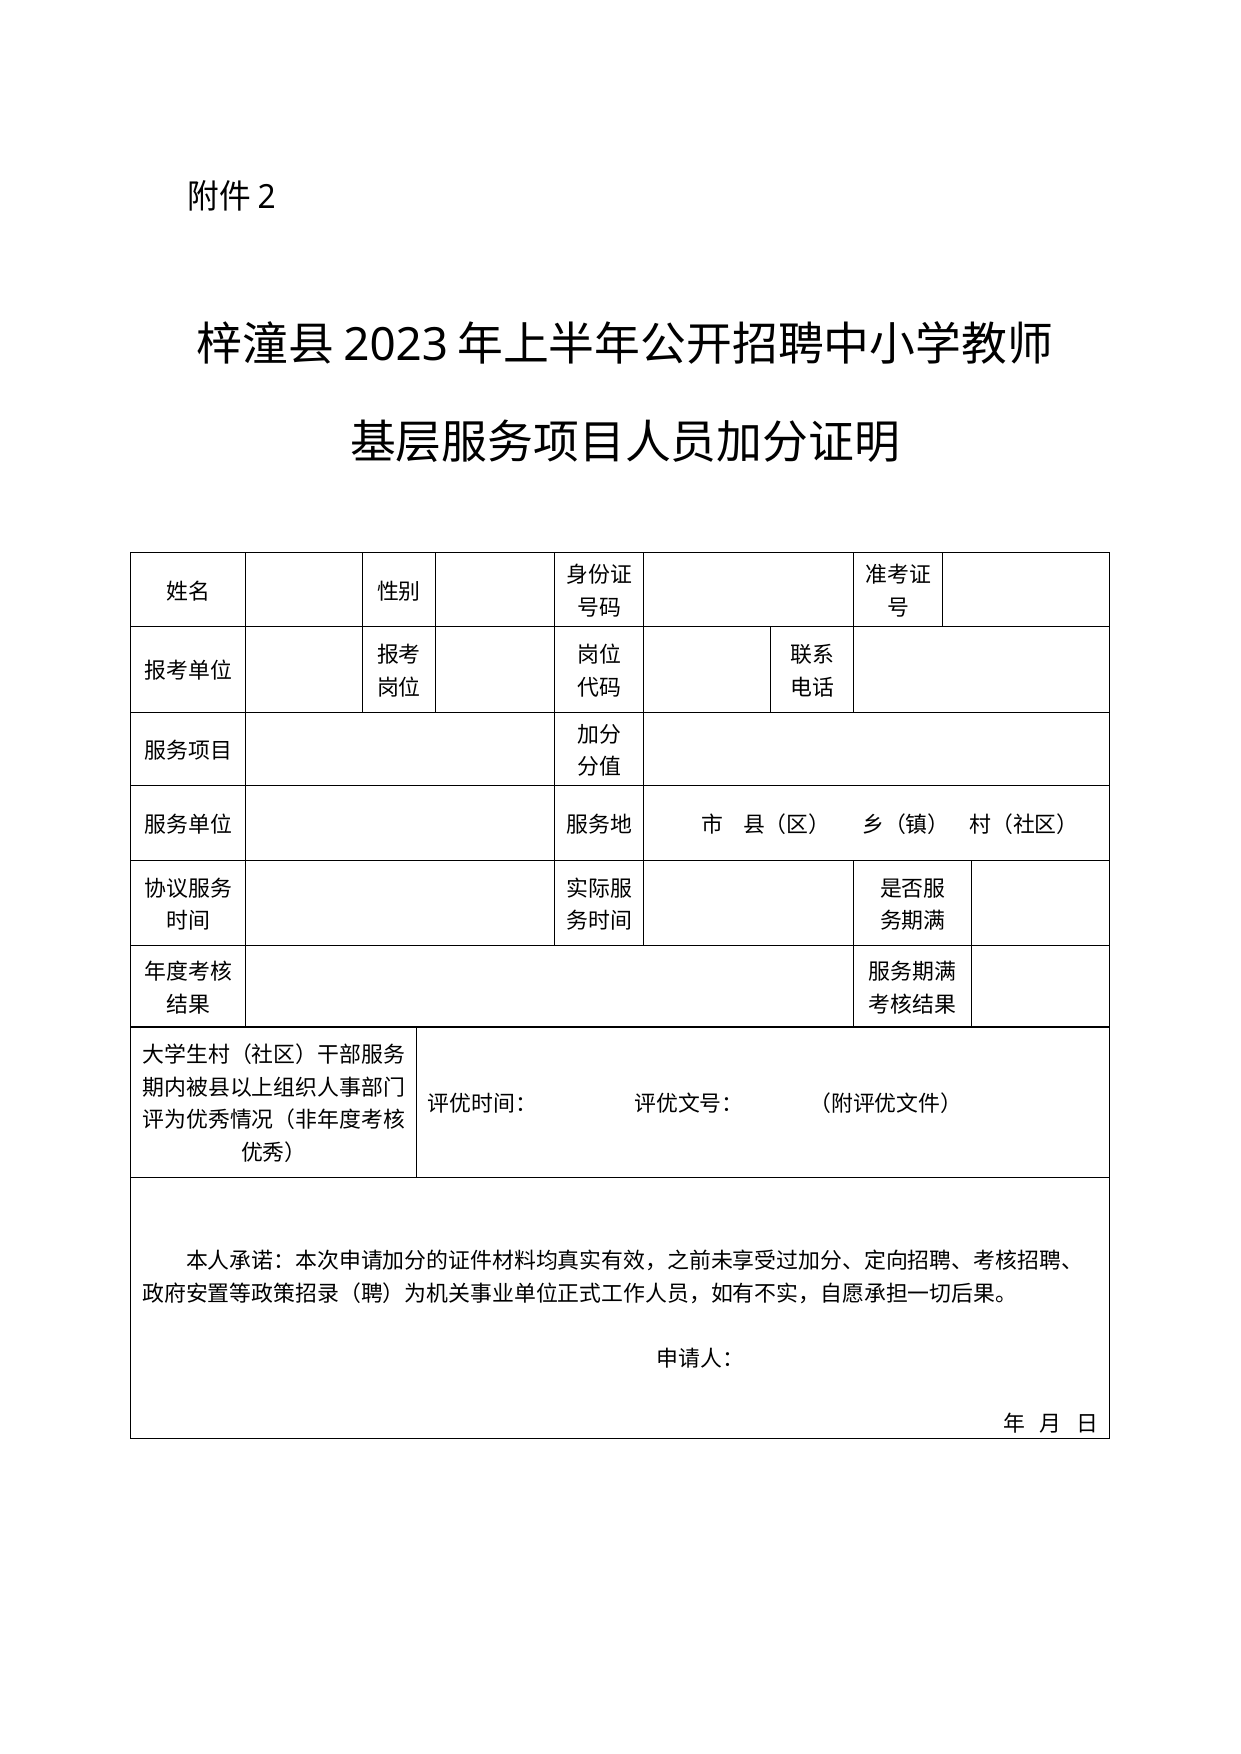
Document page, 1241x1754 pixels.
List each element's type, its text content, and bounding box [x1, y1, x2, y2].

table_header 准考证号 [854, 553, 942, 626]
table_cell [246, 861, 554, 945]
table_cell [644, 713, 1109, 785]
table_cell [644, 627, 770, 712]
table_cell [246, 713, 554, 785]
table_cell [972, 861, 1109, 945]
text 梓潼县2023年上半年公开招聘中小学教师基层服务项目人员加分证明 [187, 292, 1062, 487]
table_header [246, 553, 362, 626]
table_cell 岗位 代码 [555, 627, 643, 712]
table_cell 市 县（区） 乡（镇） 村（社区） [644, 786, 1109, 860]
text 附件2 [187, 162, 1062, 227]
table_header 性别 [363, 553, 435, 626]
table_cell [644, 861, 853, 945]
table_cell 报考单位 [131, 627, 245, 712]
table_cell [246, 786, 554, 860]
table_header [943, 553, 1109, 626]
table_cell 本人承诺：本次申请加分的证件材料均真实有效，之前未享受过加分、定向招聘、考核招聘、政府安置等政策招录（聘）为机关事业单位正式工作人员，如有不实，自愿承担一切后果。 申请人： 年 月 日 [131, 1178, 1109, 1438]
table_cell 实际服务时间 [555, 861, 643, 945]
table_cell 年度考核结果 [131, 946, 245, 1026]
table_cell 服务期满 考核结果 [854, 946, 971, 1026]
table_cell 报考 岗位 [363, 627, 435, 712]
table_cell 大学生村（社区）干部服务期内被县以上组织人事部门评为优秀情况（非年度考核优秀） [131, 1028, 416, 1177]
table_cell 联系 电话 [771, 627, 853, 712]
table_cell [436, 627, 554, 712]
table_header [436, 553, 554, 626]
table_header 姓名 [131, 553, 245, 626]
table_cell 服务项目 [131, 713, 245, 785]
table_cell 评优时间： 评优文号： （附评优文件） [417, 1028, 1109, 1177]
table_header 身份证 号码 [555, 553, 643, 626]
table_cell 服务地 [555, 786, 643, 860]
table_cell 加分 分值 [555, 713, 643, 785]
table_cell 服务单位 [131, 786, 245, 860]
table_cell [854, 627, 1109, 712]
table_cell [246, 627, 362, 712]
table_cell [246, 946, 853, 1026]
table_cell 协议服务时间 [131, 861, 245, 945]
table_cell [972, 946, 1109, 1026]
table_header [644, 553, 853, 626]
table_cell 是否服 务期满 [854, 861, 971, 945]
